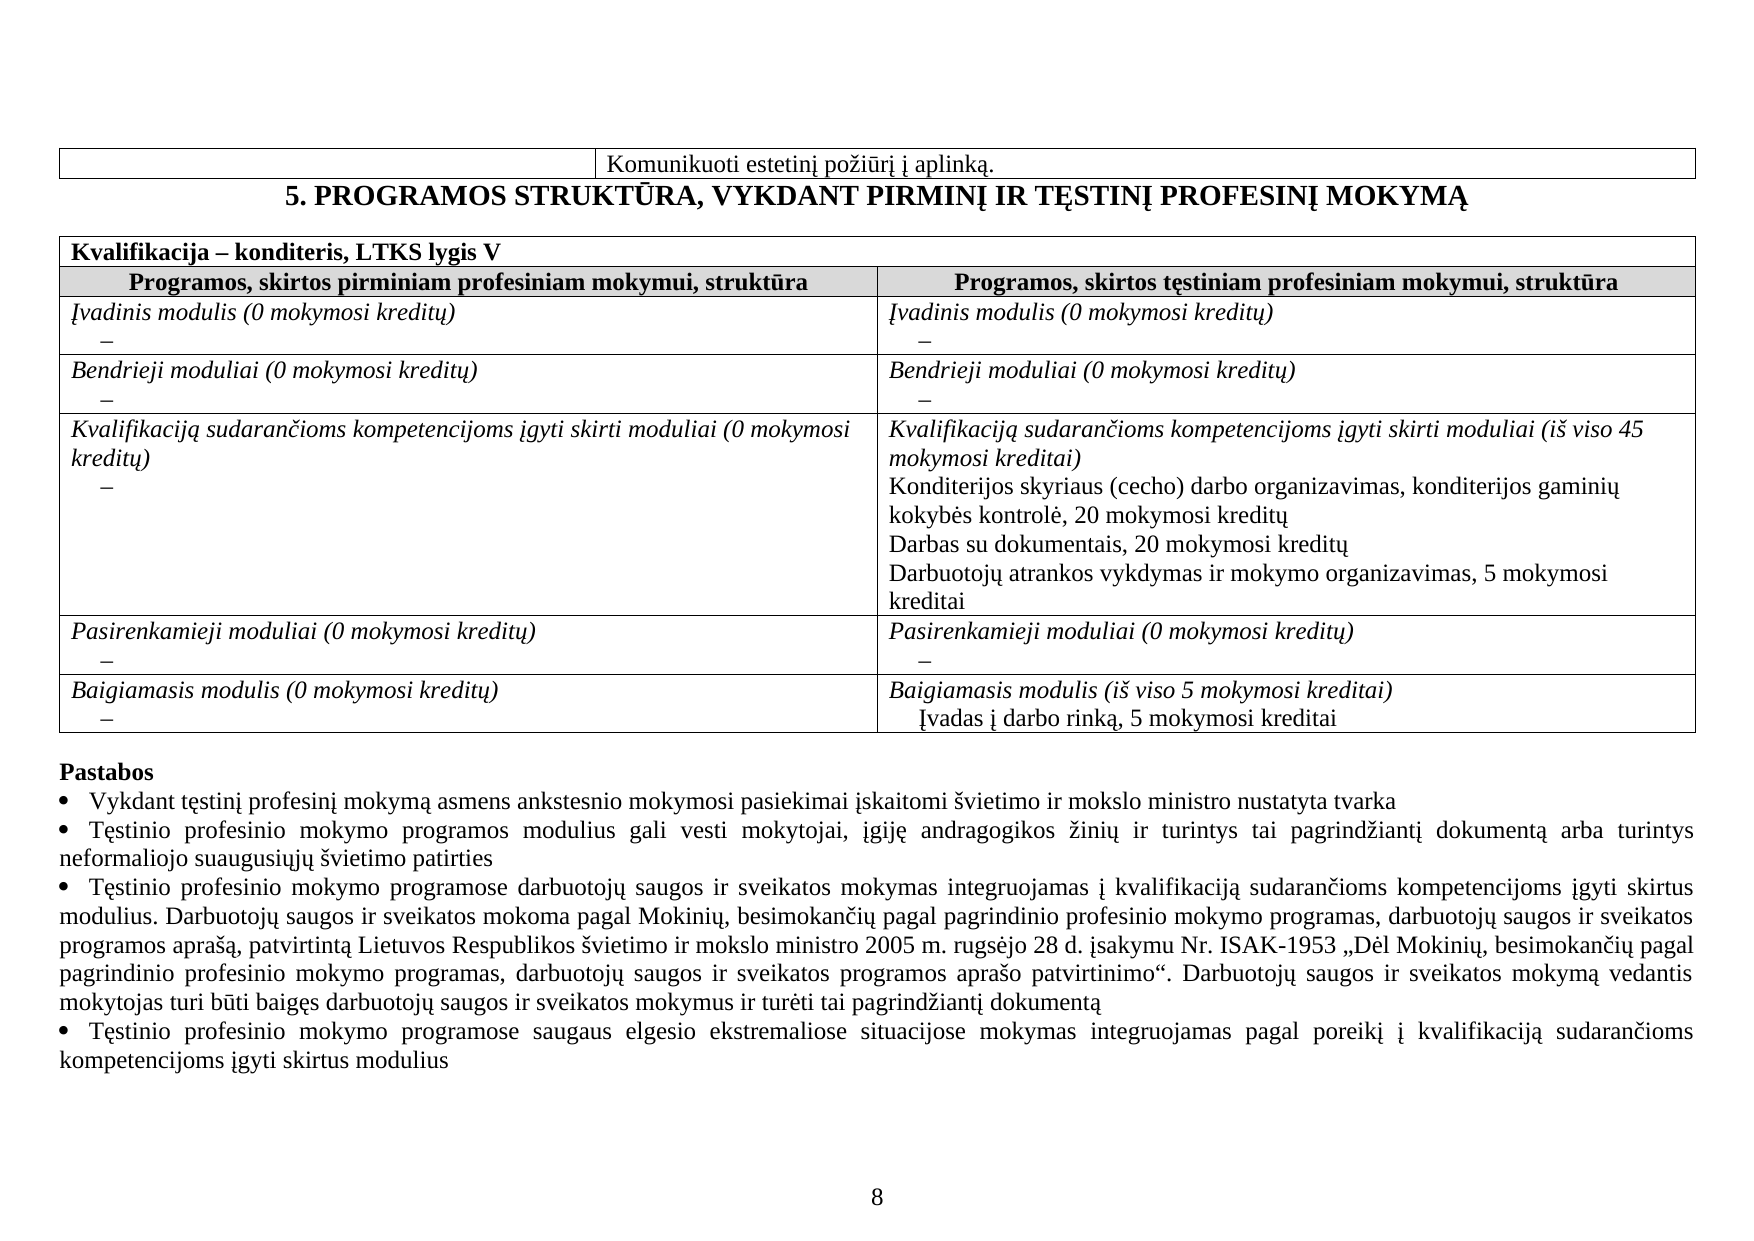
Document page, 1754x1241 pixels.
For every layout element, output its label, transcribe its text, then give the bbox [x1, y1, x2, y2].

list Tęstinio profesinio mokymo programos modulius gali vesti mokytojai, įgiję andragogikos žinių ir turintys tai pagrindžiantį dokumentą arba turintys neformaliojo suaugusiųjų švietimo patirties [59, 815, 1695, 872]
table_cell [60, 149, 595, 177]
table_cell Įvadinis modulis (0 mokymosi kreditų) – [878, 297, 1695, 354]
table_cell Programos, skirtos tęstiniam profesiniam mokymui, struktūra [878, 267, 1695, 296]
list Tęstinio profesinio mokymo programose darbuotojų saugos ir sveikatos mokymas integruojamas į kvalifikaciją sudarančioms kompetencijoms įgyti skirtus modulius. Darbuotojų saugos ir sveikatos mokoma pagal Mokinių, besimokančių pagal pagrindinio profesinio mokymo programas, darbuotojų saugos ir sveikatos programos aprašą, patvirtintą Lietuvos Respublikos švietimo ir mokslo ministro 2005 m. rugsėjo 28 d. įsakymu Nr. ISAK-1953 „Dėl Mokinių, besimokančių pagal pagrindinio profesinio mokymo programas, darbuotojų saugos ir sveikatos programos aprašo patvirtinimo“. Darbuotojų saugos ir sveikatos mokymą vedantis mokytojas turi būti baigęs darbuotojų saugos ir sveikatos mokymus ir turėti tai pagrindžiantį dokumentą [59, 872, 1695, 1016]
table_cell Bendrieji moduliai (0 mokymosi kreditų) – [60, 355, 877, 413]
table_header Kvalifikacija – konditeris, LTKS lygis V [60, 237, 1695, 266]
table_cell Pasirenkamieji moduliai (0 mokymosi kreditų) – [878, 616, 1695, 674]
list Vykdant tęstinį profesinį mokymą asmens ankstesnio mokymosi pasiekimai įskaitomi švietimo ir mokslo ministro nustatyta tvarka [59, 786, 1695, 815]
table_cell Programos, skirtos pirminiam profesiniam mokymui, struktūra [60, 267, 877, 296]
table_cell Bendrieji moduliai (0 mokymosi kreditų) – [878, 355, 1695, 413]
table_cell Kvalifikaciją sudarančioms kompetencijoms įgyti skirti moduliai (0 mokymosi kreditų) – [60, 414, 877, 615]
table_cell Pasirenkamieji moduliai (0 mokymosi kreditų) – [60, 616, 877, 674]
table_cell Įvadinis modulis (0 mokymosi kreditų) – [60, 297, 877, 354]
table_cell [596, 149, 1695, 177]
table_cell Baigiamasis modulis (iš viso 5 mokymosi kreditai) Įvadas į darbo rinką, 5 mokymosi kreditai [878, 675, 1695, 732]
list Tęstinio profesinio mokymo programose saugaus elgesio ekstremaliose situacijose mokymas integruojamas pagal poreikį į kvalifikaciją sudarančioms kompetencijoms įgyti skirtus modulius [59, 1016, 1695, 1073]
text Pastabos [59, 757, 1695, 786]
table_cell Kvalifikaciją sudarančioms kompetencijoms įgyti skirti moduliai (iš viso 45 mokymosi kreditai) Konditerijos skyriaus (cecho) darbo organizavimas, konditerijos gaminių kokybės kontrolė, 20 mokymosi kreditų Darbas su dokumentais, 20 mokymosi kreditų Darbuotojų atrankos vykdymas ir mokymo organizavimas, 5 mokymosi kreditai [878, 414, 1695, 615]
text 5. PROGRAMOS STRUKTŪRA, VYKDANT PIRMINĮ IR TĘSTINĮ PROFESINĮ MOKYMĄ [59, 179, 1695, 212]
table_cell Baigiamasis modulis (0 mokymosi kreditų) – [60, 675, 877, 732]
